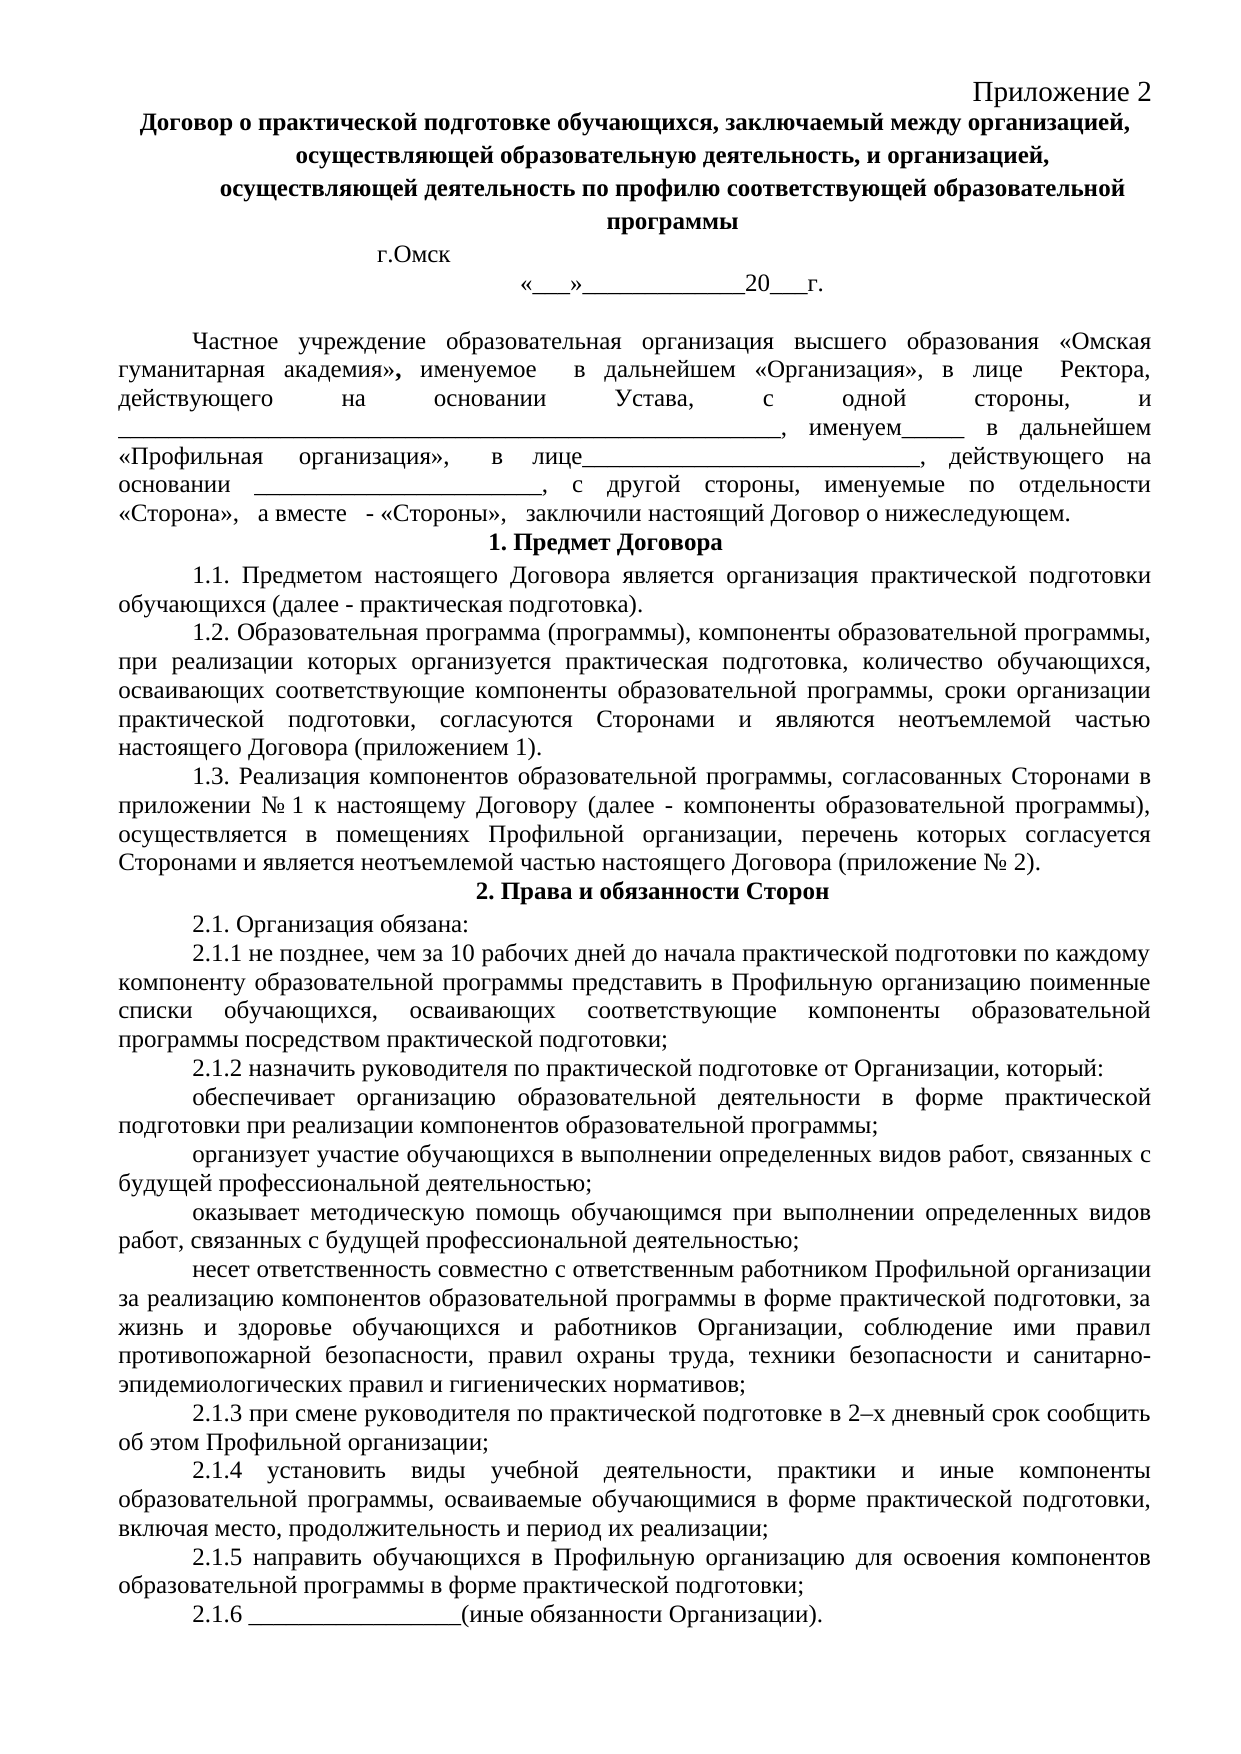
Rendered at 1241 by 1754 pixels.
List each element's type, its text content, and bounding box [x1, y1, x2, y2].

text 2.1.6 _________________(иные обязанности Организации). [118, 1599, 1152, 1628]
text 1.2. Образовательная программа (программы), компоненты образовательной программы, при реализации которых организуется практическая подготовка, количество обучающихся, осваивающих соответствующие компоненты образовательной программы, сроки организации практической подготовки, согласуются Сторонами и являются неотъемлемой частью настоящего Договора (приложением 1). [118, 617, 1152, 761]
text 2.1.4 установить виды учебной деятельности, практики и иные компоненты образовательной программы, осваиваемые обучающимися в форме практической подготовки, включая место, продолжительность и период их реализации; [118, 1456, 1152, 1542]
text Частное учреждение образовательная организация высшего образования «Омская гуманитарная академия», именуемое в дальнейшем «Организация», в лице Ректора, действующего на основании Устава, с одной стороны, и _____________________________________________________, именуем_____ в дальнейшем «Профильная организация», в лице___________________________, действующего на основании _______________________, с другой стороны, именуемые по отдельности «Сторона», а вместе - «Стороны», заключили настоящий Договор о нижеследующем. [118, 326, 1152, 527]
text 2.1.2 назначить руководителя по практической подготовке от Организации, который: [118, 1053, 1152, 1082]
text организует участие обучающихся в выполнении определенных видов работ, связанных с будущей профессиональной деятельностью; [118, 1139, 1152, 1197]
subtitle Договор о практической подготовке обучающихся, заключаемый между организацией, осуществляющей образовательную деятельность, и организацией, осуществляющей деятельность по профилю соответствующей образовательной программы [118, 107, 1152, 235]
text обеспечивает организацию образовательной деятельности в форме практической подготовки при реализации компонентов образовательной программы; [118, 1082, 1152, 1139]
text 2.1.5 направить обучающихся в Профильную организацию для освоения компонентов образовательной программы в форме практической подготовки; [118, 1542, 1152, 1599]
text оказывает методическую помощь обучающимся при выполнении определенных видов работ, связанных с будущей профессиональной деятельностью; [118, 1197, 1152, 1254]
text 1.1. Предметом настоящего Договора является организация практической подготовки обучающихся (далее - практическая подготовка). [118, 560, 1152, 617]
text 1.3. Реализация компонентов образовательной программы, согласованных Сторонами в приложении № 1 к настоящему Договору (далее - компоненты образовательной программы), осуществляется в помещениях Профильной организации, перечень которых согласуется Сторонами и является неотъемлемой частью настоящего Договора (приложение № 2). [118, 761, 1152, 876]
text 2.1. Организация обязана: [118, 909, 1152, 938]
text Приложение 2 [118, 74, 1152, 107]
subtitle 1. Предмет Договора [341, 527, 1152, 556]
text несет ответственность совместно с ответственным работником Профильной организации за реализацию компонентов образовательной программы в форме практической подготовки, за жизнь и здоровье обучающихся и работников Организации, соблюдение ими правил противопожарной безопасности, правил охраны труда, техники безопасности и санитарно-эпидемиологических правил и гигиенических нормативов; [118, 1254, 1152, 1398]
text 2.1.1 не позднее, чем за 10 рабочих дней до начала практической подготовки по каждому компоненту образовательной программы представить в Профильную организацию поименные списки обучающихся, осваивающих соответствующие компоненты образовательной программы посредством практической подготовки; [118, 938, 1152, 1053]
text г.Омск «___»_____________20___г. [118, 239, 1152, 297]
subtitle 2. Права и обязанности Сторон [341, 876, 1152, 905]
text 2.1.3 при смене руководителя по практической подготовке в 2–х дневный срок сообщить об этом Профильной организации; [118, 1398, 1152, 1456]
